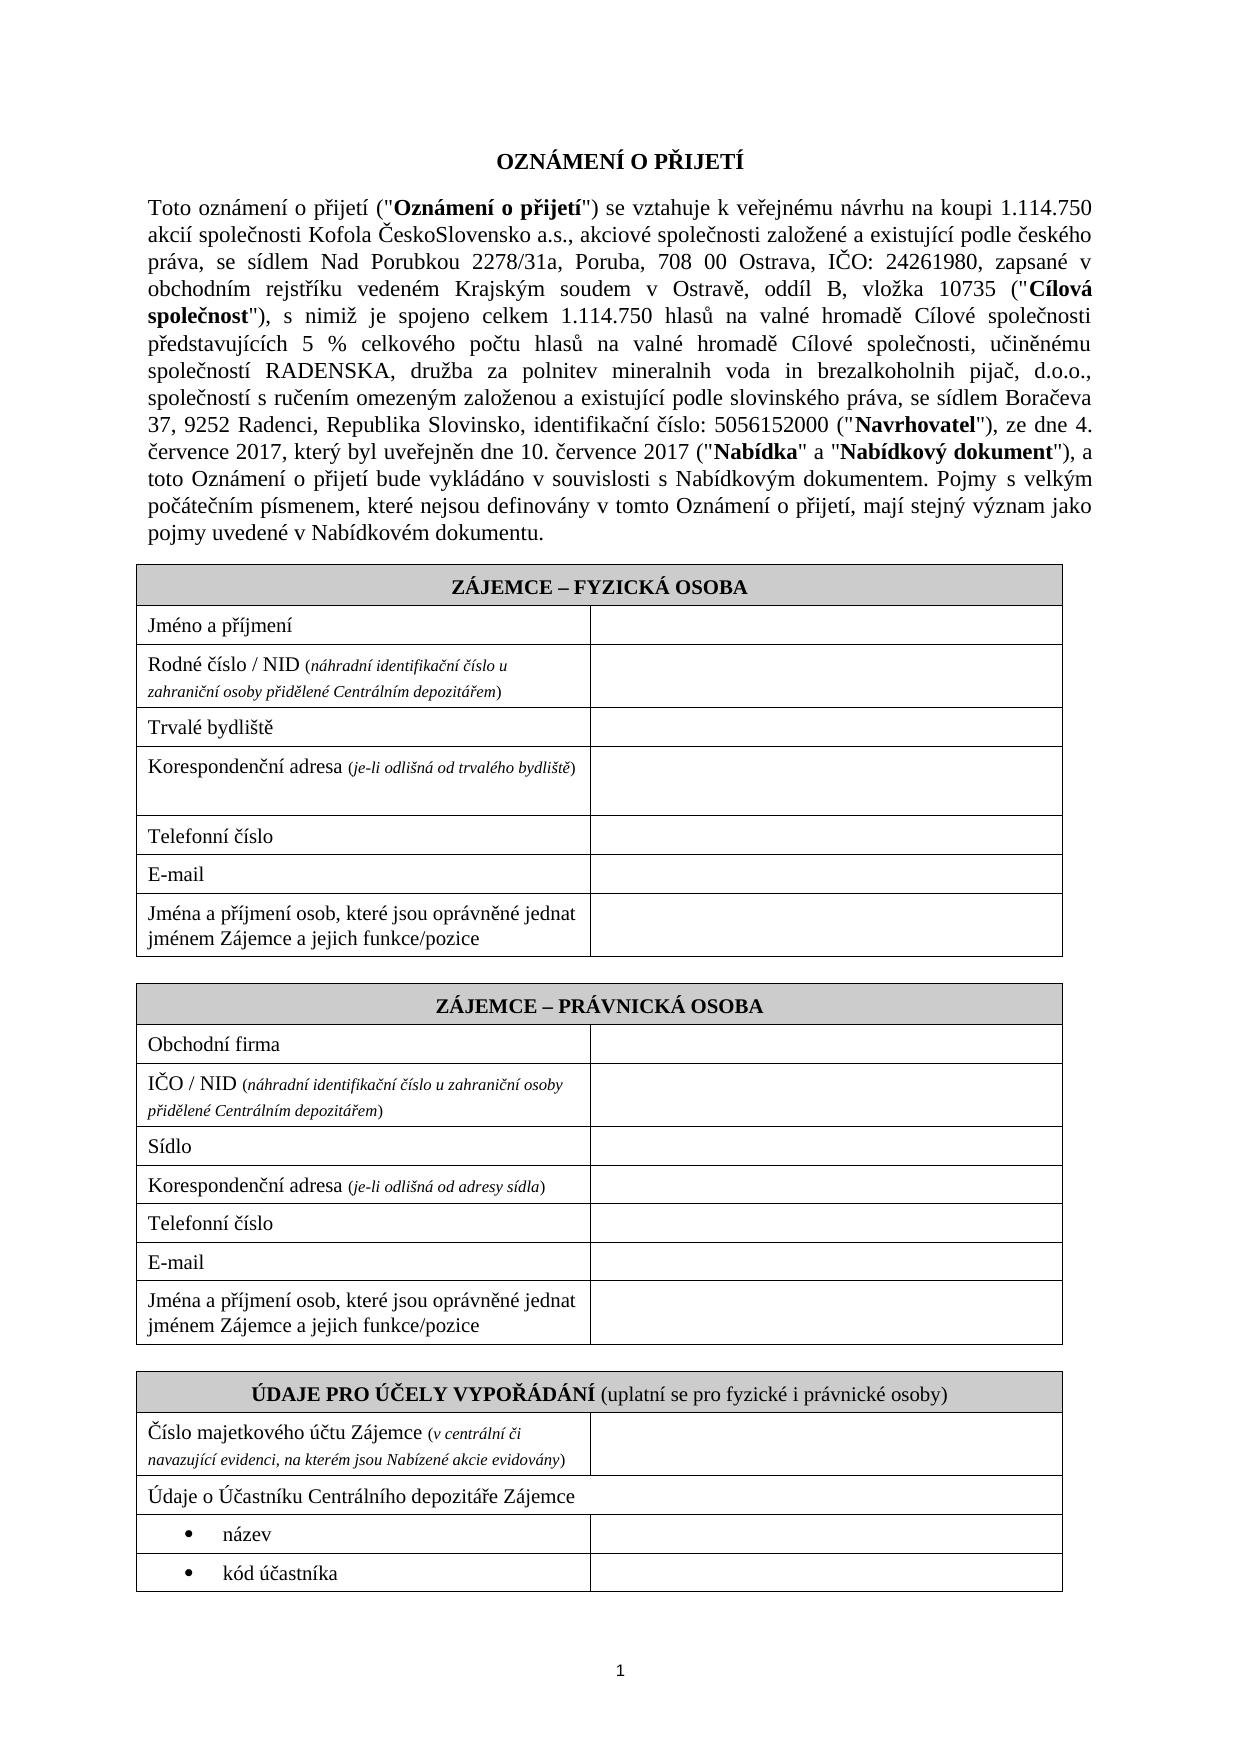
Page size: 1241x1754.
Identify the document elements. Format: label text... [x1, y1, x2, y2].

table_cell [591, 708, 1062, 746]
table_header ZÁJEMCE – FYZICKÁ OSOBA [137, 565, 1062, 605]
table_cell [591, 645, 1062, 707]
table_cell Údaje o Účastníku Centrálního depozitáře Zájemce [137, 1476, 1062, 1514]
table_cell Sídlo [137, 1127, 590, 1164]
table_cell [591, 1413, 1062, 1475]
table_header ZÁJEMCE – PRÁVNICKÁ OSOBA [137, 984, 1062, 1024]
table_cell [591, 1166, 1062, 1203]
table_cell název [137, 1515, 590, 1552]
table_cell Číslo majetkového účtu Zájemce (v centrální či navazující evidenci, na kterém jsou Nabízené akcie evidovány) [137, 1413, 590, 1475]
text Oznámení o přijetí [148, 148, 1093, 175]
table_cell [591, 1127, 1062, 1164]
table_cell [591, 1025, 1062, 1062]
table_cell [591, 855, 1062, 892]
table_cell Telefonní číslo [137, 816, 590, 854]
text Toto oznámení o přijetí ("Oznámení o přijetí") se vztahuje k veřejnému návrhu na koupi 1.114.750 akcií společnosti Kofola ČeskoSlovensko a.s., akciové společnosti založené a existující podle českého práva, se sídlem Nad Porubkou 2278/31a, Poruba, 708 00 Ostrava, IČO: 24261980, zapsané v obchodním rejstříku vedeném Krajským soudem v Ostravě, oddíl B, vložka 10735 ("Cílová společnost"), s nimiž je spojeno celkem 1.114.750 hlasů na valné hromadě Cílové společnosti představujících 5 % celkového počtu hlasů na valné hromadě Cílové společnosti, učiněnému společností RADENSKA, družba za polnitev mineralnih voda in brezalkoholnih pijač, d.o.o., společností s ručením omezeným založenou a existující podle slovinského práva, se sídlem Boračeva 37, 9252 Radenci, Republika Slovinsko, identifikační číslo: 5056152000 ("Navrhovatel"), ze dne 4. července 2017, který byl uveřejněn dne 10. července 2017 ("Nabídka" a "Nabídkový dokument"), a toto Oznámení o přijetí bude vykládáno v souvislosti s Nabídkovým dokumentem. Pojmy s velkým počátečním písmenem, které nejsou definovány v tomto Oznámení o přijetí, mají stejný význam jako pojmy uvedené v Nabídkovém dokumentu. [148, 193, 1093, 546]
table_cell [591, 816, 1062, 854]
table_cell Trvalé bydliště [137, 708, 590, 746]
table_cell [591, 1554, 1062, 1591]
table_cell Jména a příjmení osob, které jsou oprávněné jednat jménem Zájemce a jejich funkce/pozice [137, 1281, 590, 1344]
table_cell Jména a příjmení osob, které jsou oprávněné jednat jménem Zájemce a jejich funkce/pozice [137, 894, 590, 956]
table_cell Obchodní firma [137, 1025, 590, 1062]
table_header ÚDAJE PRO ÚČELY VYPOŘÁDÁNÍ (uplatní se pro fyzické i právnické osoby) [137, 1372, 1062, 1412]
table_cell [591, 1243, 1062, 1280]
table_cell Jméno a příjmení [137, 606, 590, 643]
table_cell Korespondenční adresa (je-li odlišná od adresy sídla) [137, 1166, 590, 1203]
table_cell IČO / NID (náhradní identifikační číslo u zahraniční osoby přidělené Centrálním depozitářem) [137, 1064, 590, 1126]
table_cell [591, 1515, 1062, 1552]
table_cell [591, 747, 1062, 815]
table_cell E-mail [137, 855, 590, 892]
table_cell kód účastníka [137, 1554, 590, 1591]
table_cell E-mail [137, 1243, 590, 1280]
table_cell Rodné číslo / NID (náhradní identifikační číslo u zahraniční osoby přidělené Centrálním depozitářem) [137, 645, 590, 707]
table_cell Korespondenční adresa (je-li odlišná od trvalého bydliště) [137, 747, 590, 815]
table_cell [591, 1281, 1062, 1344]
table_cell [591, 1204, 1062, 1242]
table_cell Telefonní číslo [137, 1204, 590, 1242]
table_cell [591, 894, 1062, 956]
table_cell [591, 606, 1062, 643]
table_cell [591, 1064, 1062, 1126]
